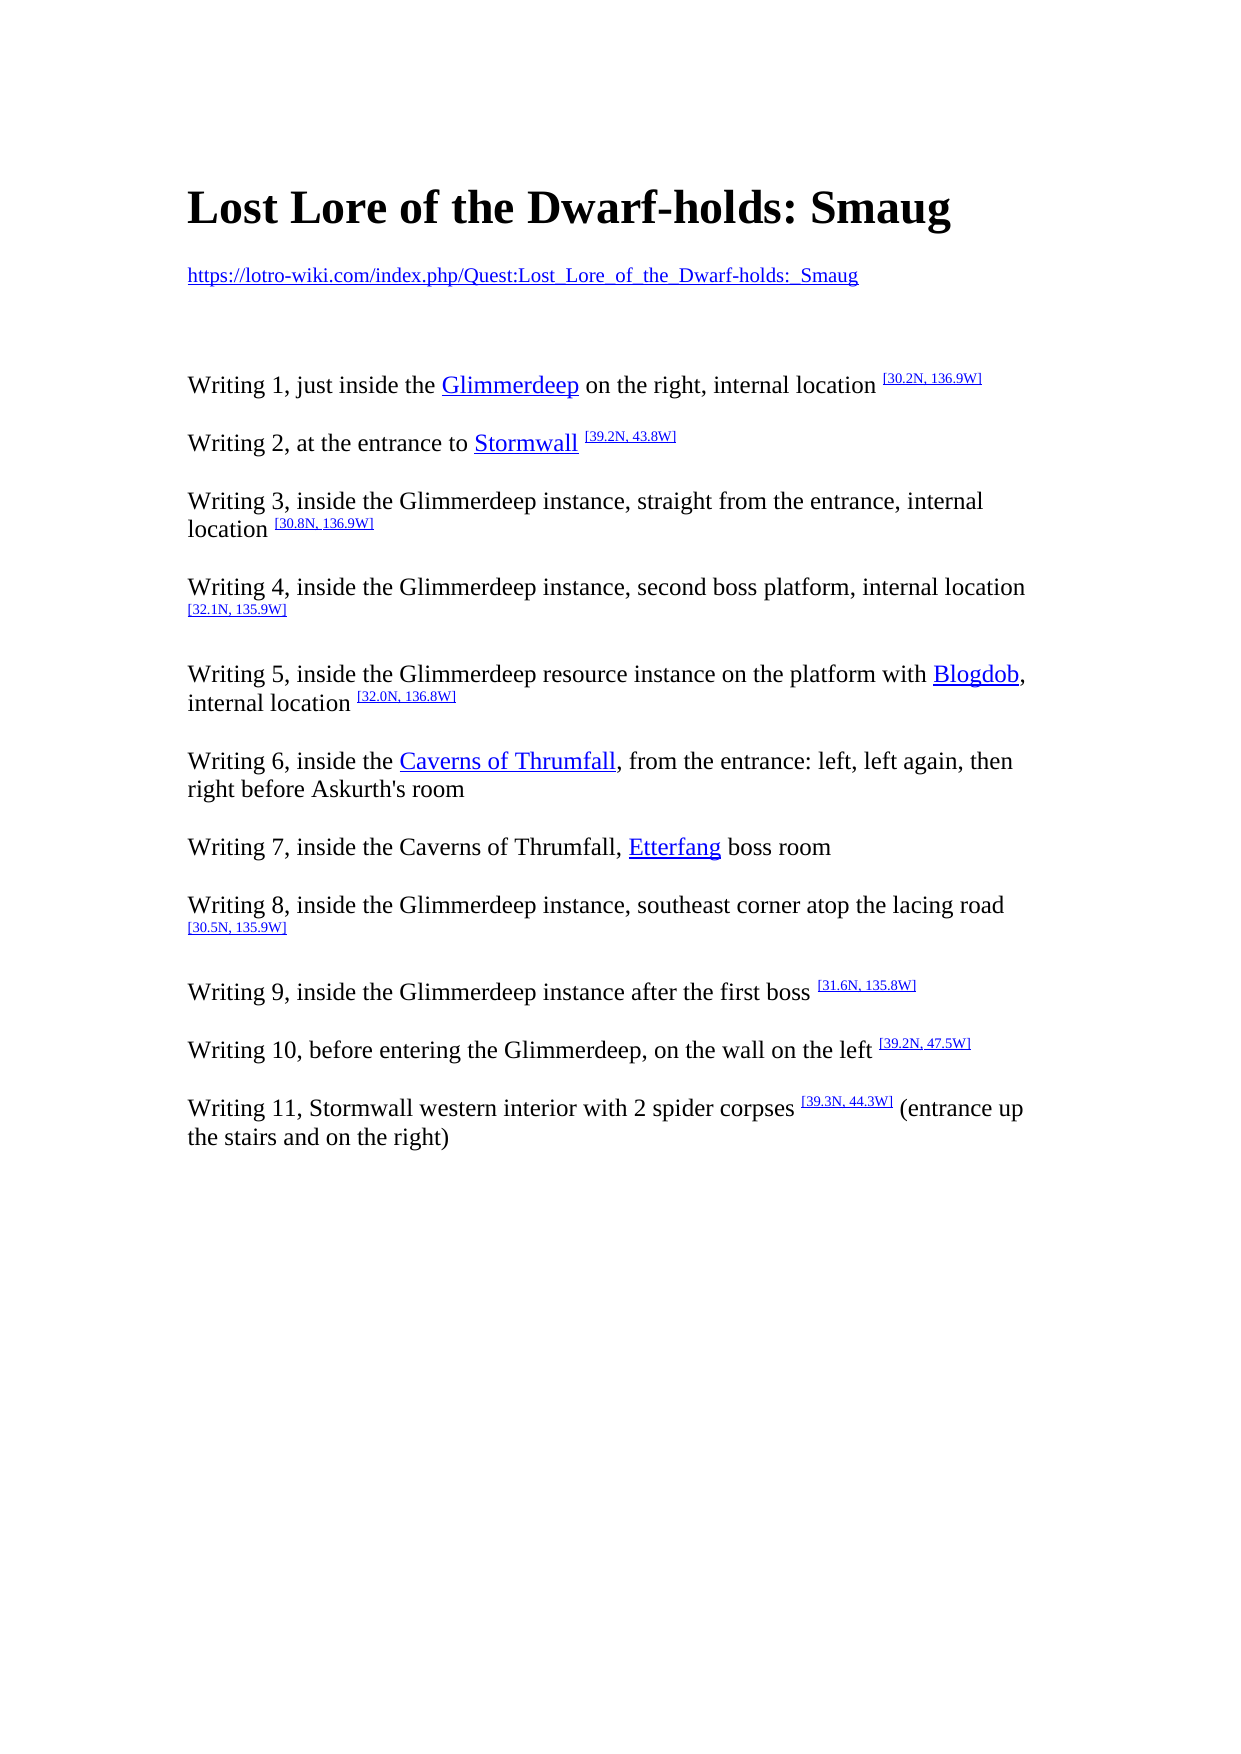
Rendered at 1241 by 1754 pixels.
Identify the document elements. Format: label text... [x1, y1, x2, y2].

subtitle Lost Lore of the Dwarf-holds: Smaug [187, 179, 1053, 234]
text Writing 4, inside the Glimmerdeep instance, second boss platform, internal location [32.1N, 135.9W] [187, 572, 1053, 630]
text Writing 6, inside the Caverns of Thrumfall, from the entrance: left, left again, then right before Askurth's room [187, 746, 1053, 803]
text Writing 2, at the entrance to Stormwall [39.2N, 43.8W] [187, 428, 1053, 457]
subtitle https://lotro-wiki.com/index.php/Quest:Lost_Lore_of_the_Dwarf-holds:_Smaug [187, 263, 1053, 287]
text Writing 8, inside the Glimmerdeep instance, southeast corner atop the lacing road [30.5N, 135.9W] [187, 890, 1053, 948]
text Writing 1, just inside the Glimmerdeep on the right, internal location [30.2N, 136.9W] [187, 370, 1053, 399]
text Writing 9, inside the Glimmerdeep instance after the first boss [31.6N, 135.8W] [187, 977, 1053, 1006]
text Writing 10, before entering the Glimmerdeep, on the wall on the left [39.2N, 47.5W] [187, 1035, 1053, 1064]
text Writing 3, inside the Glimmerdeep instance, straight from the entrance, internal location [30.8N, 136.9W] [187, 486, 1053, 543]
text Writing 5, inside the Glimmerdeep resource instance on the platform with Blogdob, internal location [32.0N, 136.8W] [187, 659, 1053, 717]
text Writing 11, Stormwall western interior with 2 spider corpses [39.3N, 44.3W] (entrance up the stairs and on the right) [187, 1093, 1053, 1150]
text Writing 7, inside the Caverns of Thrumfall, Etterfang boss room [187, 832, 1053, 861]
